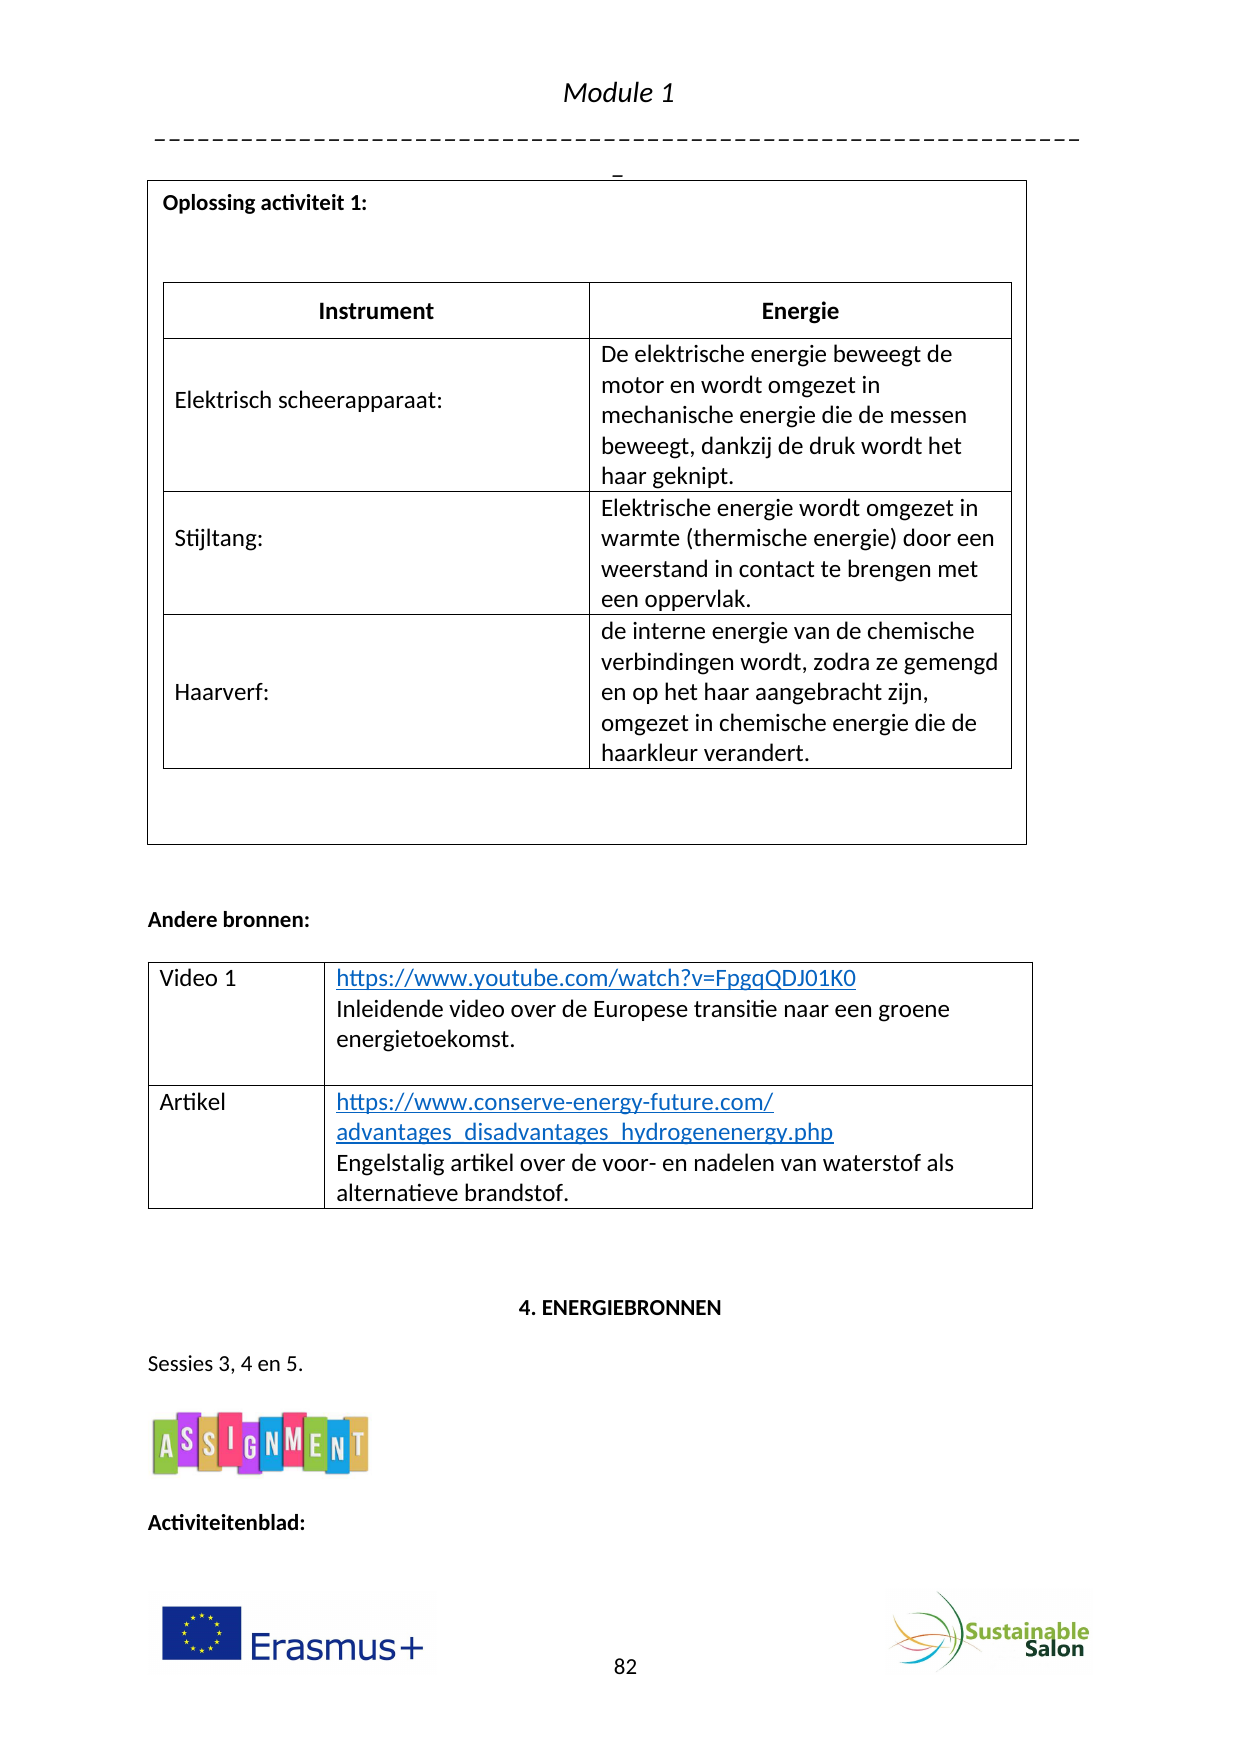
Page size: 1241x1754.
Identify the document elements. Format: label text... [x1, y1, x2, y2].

table_header https://www.youtube.com/watch?v=FpgqQDJ01K0 Inleidende video over de Europese transitie naar een groene energietoekomst. [325, 963, 1032, 1085]
table_cell https://www.conserve-energy-future.com/advantages_disadvantages_hydrogenenergy.php Engelstalig artikel over de voor- en nadelen van waterstof als alternatieve brandstof. [325, 1086, 1032, 1208]
table_cell Artikel [149, 1086, 324, 1208]
table_header Video 1 [149, 963, 324, 1085]
text Sessies 3, 4 en 5. [148, 1349, 1093, 1377]
text 4. ENERGIEBRONNEN [148, 1293, 1093, 1321]
picture [885, 1588, 1093, 1675]
picture [147, 1591, 438, 1675]
text Andere bronnen: [148, 906, 1093, 933]
picture [147, 1405, 376, 1480]
text Activiteitenblad: [148, 1508, 1093, 1536]
